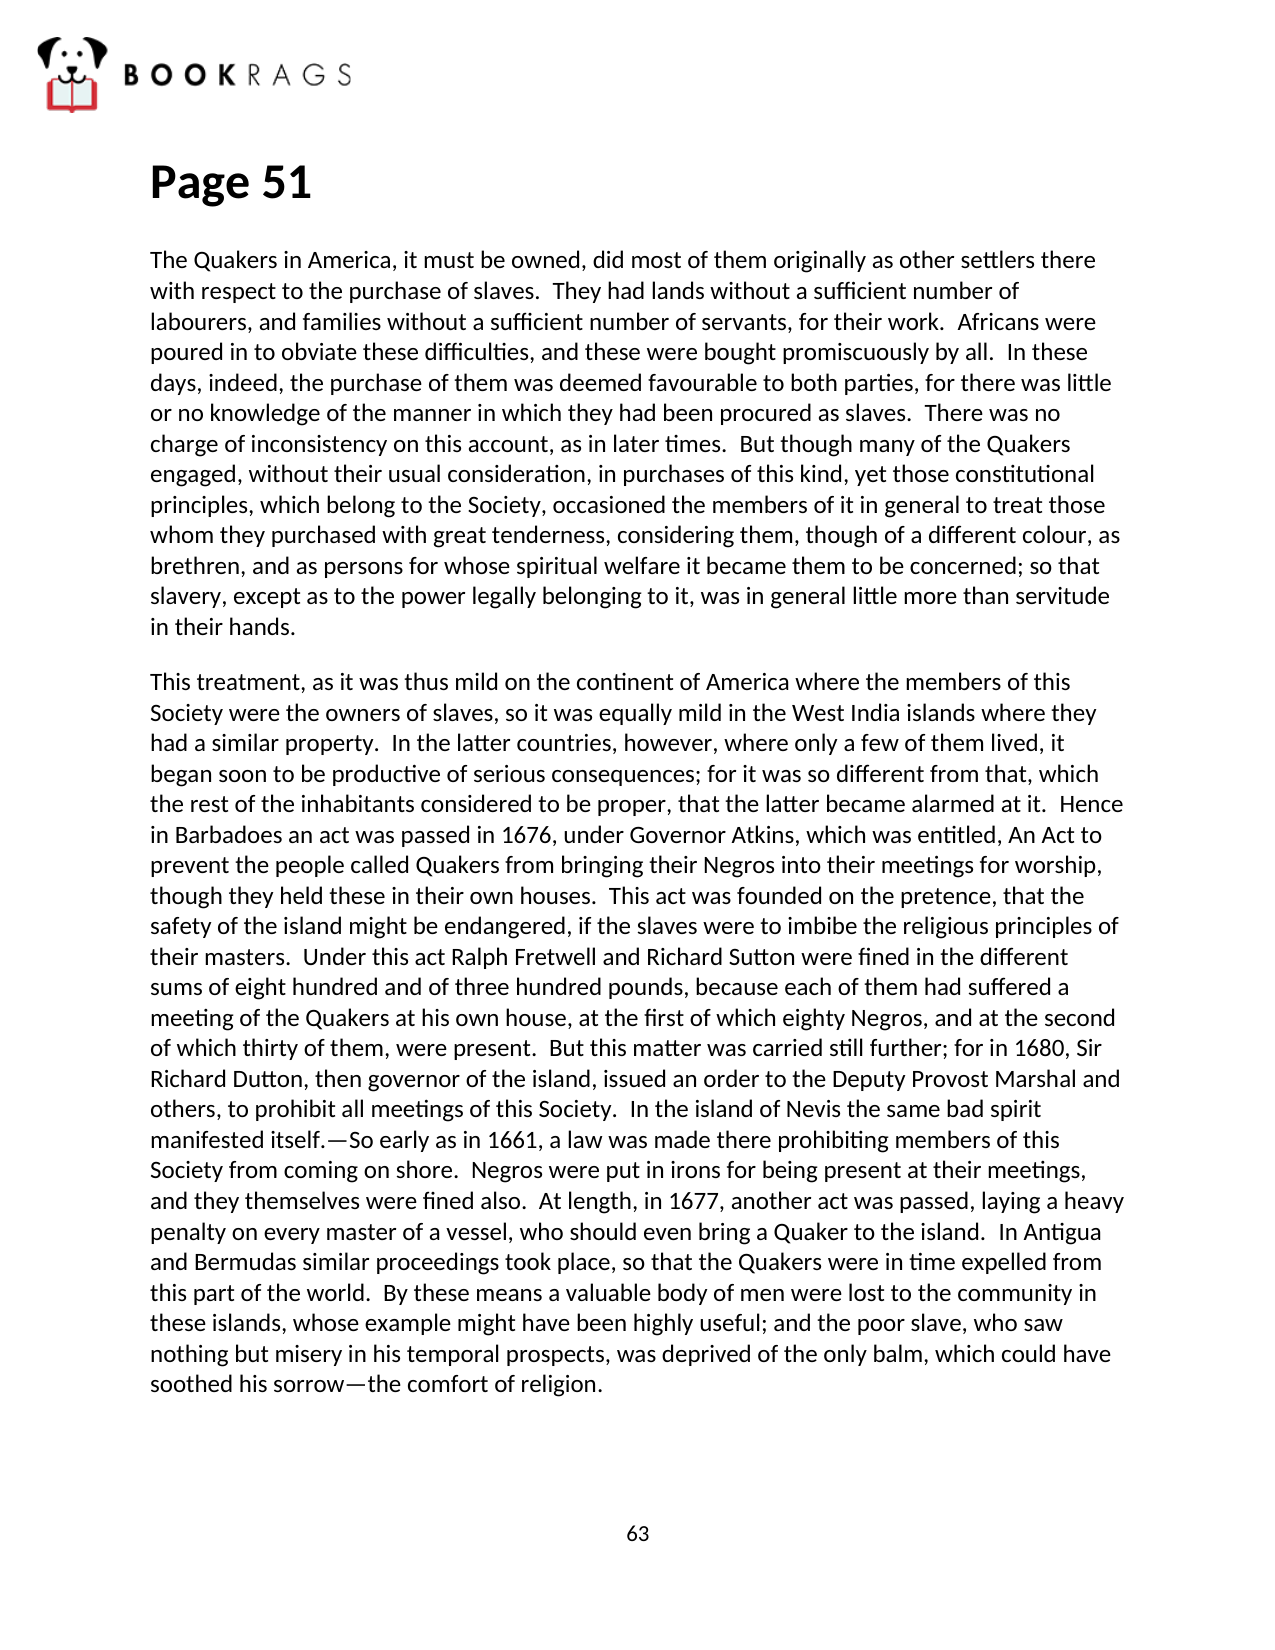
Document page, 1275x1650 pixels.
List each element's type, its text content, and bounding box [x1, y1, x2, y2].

picture [37, 37, 351, 113]
text The Quakers in America, it must be owned, did most of them originally as other settlers there with respect to the purchase of slaves. They had lands without a sufficient number of labourers, and families without a sufficient number of servants, for their work. Africans were poured in to obviate these difficulties, and these were bought promiscuously by all. In these days, indeed, the purchase of them was deemed favourable to both parties, for there was little or no knowledge of the manner in which they had been procured as slaves. There was no charge of inconsistency on this account, as in later times. But though many of the Quakers engaged, without their usual consideration, in purchases of this kind, yet those constitutional principles, which belong to the Society, occasioned the members of it in general to treat those whom they purchased with great tenderness, considering them, though of a different colour, as brethren, and as persons for whose spiritual welfare it became them to be concerned; so that slavery, except as to the power legally belonging to it, was in general little more than servitude in their hands. [150, 244, 1125, 641]
text This treatment, as it was thus mild on the continent of America where the members of this Society were the owners of slaves, so it was equally mild in the West India islands where they had a similar property. In the latter countries, however, where only a few of them lived, it began soon to be productive of serious consequences; for it was so different from that, which the rest of the inhabitants considered to be proper, that the latter became alarmed at it. Hence in Barbadoes an act was passed in 1676, under Governor Atkins, which was entitled, An Act to prevent the people called Quakers from bringing their Negros into their meetings for worship, though they held these in their own houses. This act was founded on the pretence, that the safety of the island might be endangered, if the slaves were to imbibe the religious principles of their masters. Under this act Ralph Fretwell and Richard Sutton were fined in the different sums of eight hundred and of three hundred pounds, because each of them had suffered a meeting of the Quakers at his own house, at the first of which eighty Negros, and at the second of which thirty of them, were present. But this matter was carried still further; for in 1680, Sir Richard Dutton, then governor of the island, issued an order to the Deputy Provost Marshal and others, to prohibit all meetings of this Society. In the island of Nevis the same bad spirit manifested itself.—­So early as in 1661, a law was made there prohibiting members of this Society from coming on shore. Negros were put in irons for being present at their meetings, and they themselves were fined also. At length, in 1677, another act was passed, laying a heavy penalty on every master of a vessel, who should even bring a Quaker to the island. In Antigua and Bermudas similar proceedings took place, so that the Quakers were in time expelled from this part of the world. By these means a valuable body of men were lost to the community in these islands, whose example might have been highly useful; and the poor slave, who saw nothing but misery in his temporal prospects, was deprived of the only balm, which could have soothed his sorrow—­the comfort of religion. [150, 666, 1125, 1399]
text Page 51 [150, 150, 1125, 211]
